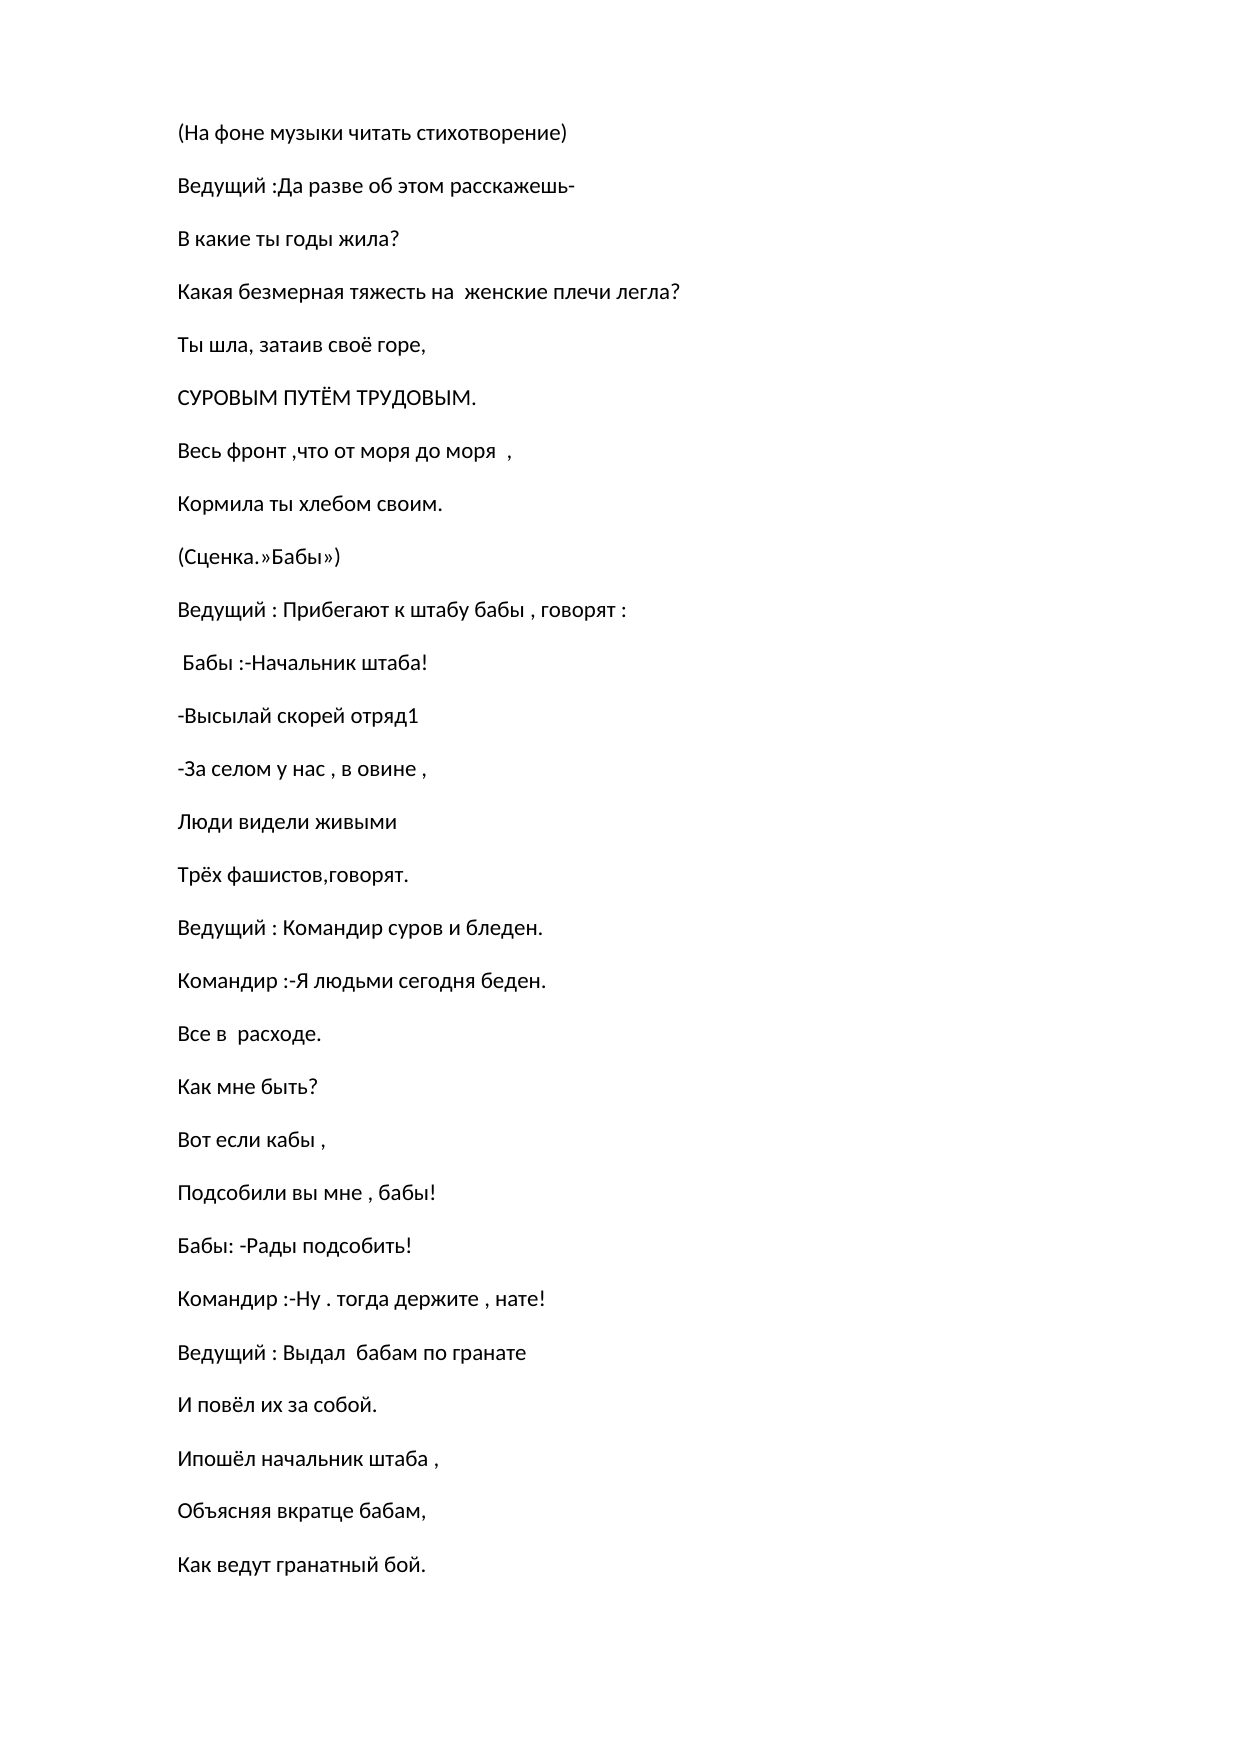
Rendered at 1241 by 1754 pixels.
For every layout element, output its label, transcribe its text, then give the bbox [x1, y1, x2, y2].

text СУРОВЫМ ПУТЁМ ТРУДОВЫМ. [177, 383, 1152, 411]
text Трёх фашистов,говорят. [177, 860, 1152, 888]
text Командир :-Я людьми сегодня беден. [177, 966, 1152, 994]
text Подсобили вы мне , бабы! [177, 1178, 1152, 1207]
text Ведущий : Командир суров и бледен. [177, 913, 1152, 941]
text Бабы: -Рады подсобить! [177, 1232, 1152, 1259]
text Ведущий : Прибегают к штабу бабы , говорят : [177, 595, 1152, 623]
text (Сценка.»Бабы») [177, 542, 1152, 570]
text -За селом у нас , в овине , [177, 754, 1152, 782]
text Ведущий : Выдал бабам по гранате [177, 1338, 1152, 1366]
text Кормила ты хлебом своим. [177, 489, 1152, 517]
text -Высылай скорей отряд1 [177, 701, 1152, 729]
text В какие ты годы жила? [177, 224, 1152, 252]
text Ведущий :Да разве об этом расскажешь- [177, 171, 1152, 199]
text Ты шла, затаив своё горе, [177, 330, 1152, 358]
text Люди видели живыми [177, 807, 1152, 835]
text Как ведут гранатный бой. [177, 1550, 1152, 1578]
text Как мне быть? [177, 1072, 1152, 1101]
text Командир :-Ну . тогда держите , нате! [177, 1284, 1152, 1313]
text И повёл их за собой. [177, 1391, 1152, 1419]
text Ипошёл начальник штаба , [177, 1444, 1152, 1472]
text Бабы :-Начальник штаба! [177, 648, 1152, 676]
text Весь фронт ,что от моря до моря , [177, 436, 1152, 464]
text Все в расходе. [177, 1019, 1152, 1047]
text Вот если кабы , [177, 1126, 1152, 1153]
text Объясняя вкратце бабам, [177, 1497, 1152, 1525]
text (На фоне музыки читать стихотворение) [177, 118, 1152, 146]
text Какая безмерная тяжесть на женские плечи легла? [177, 277, 1152, 305]
